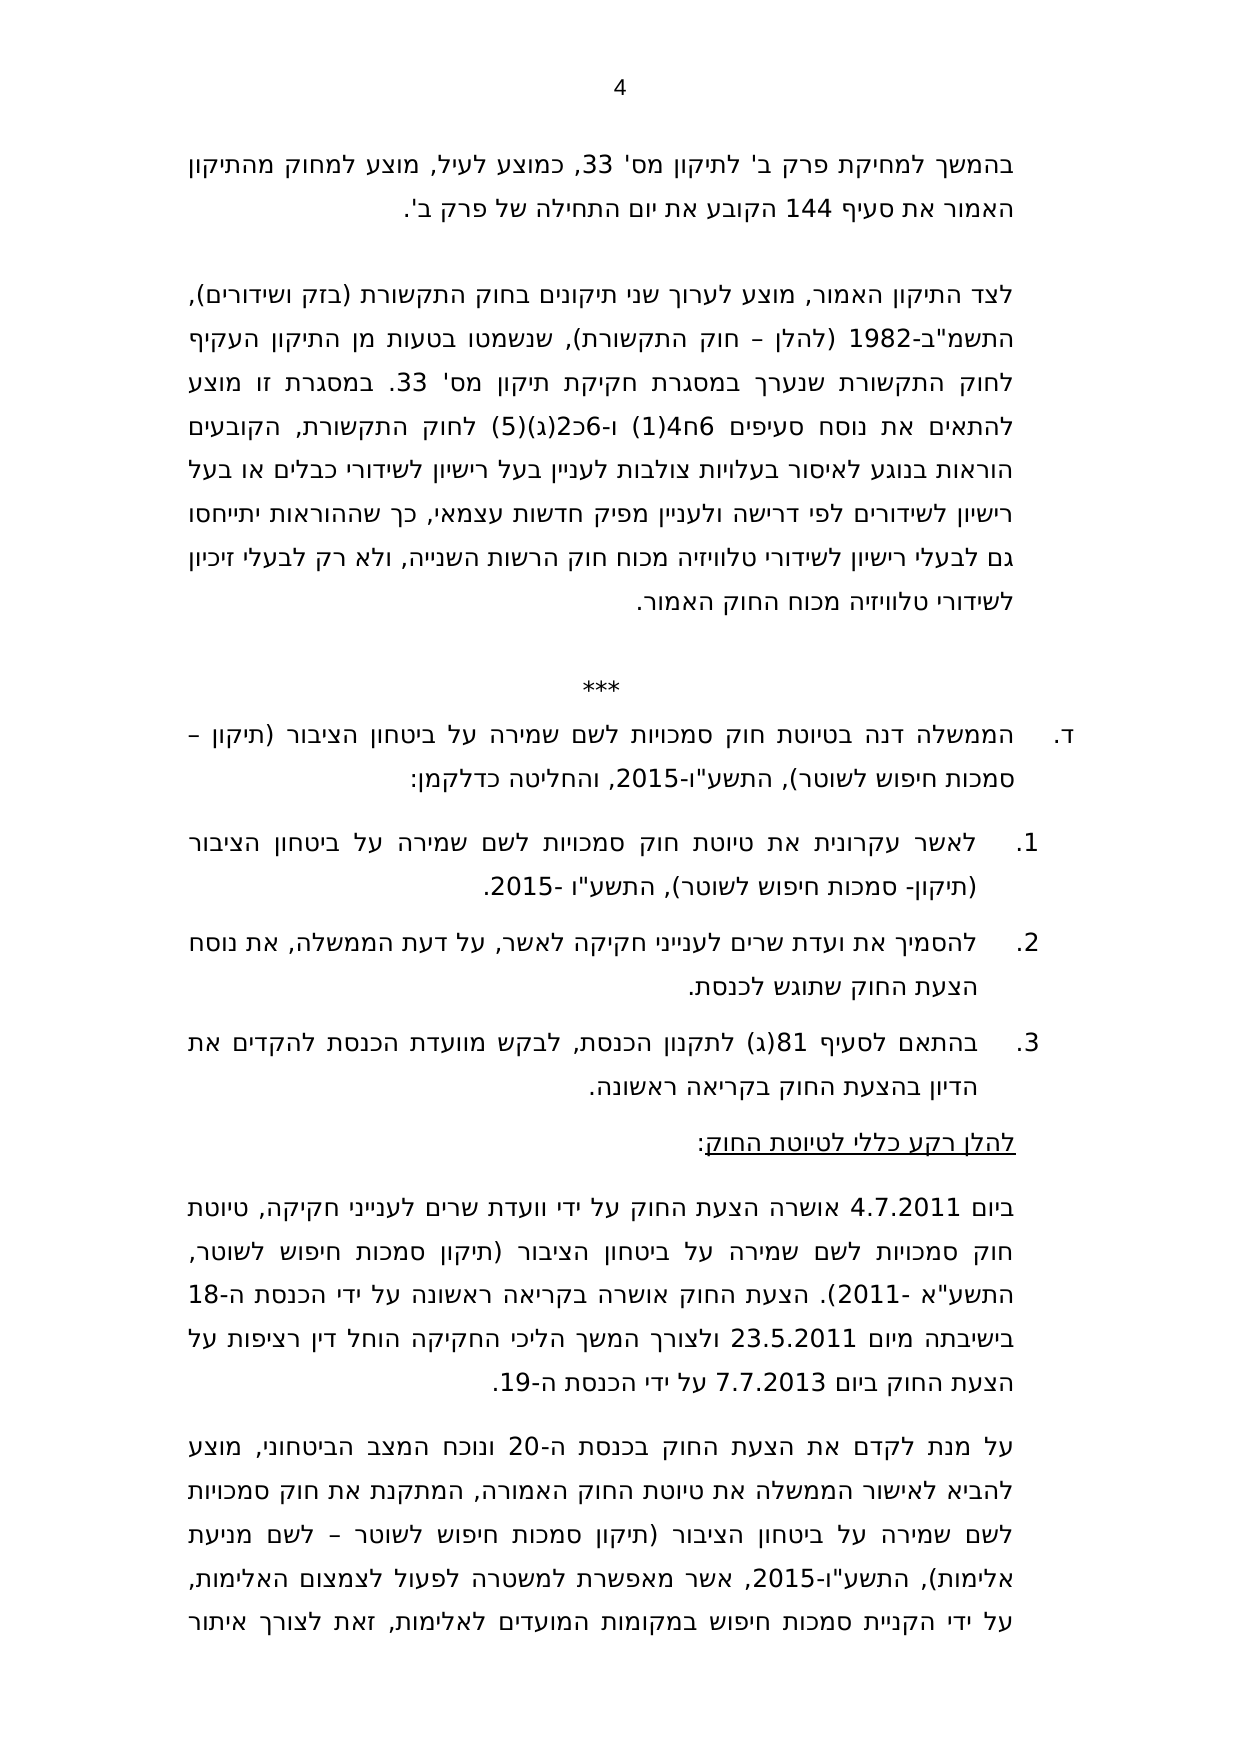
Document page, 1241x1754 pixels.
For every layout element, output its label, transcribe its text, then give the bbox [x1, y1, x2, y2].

text להלן רקע כללי לטיוטת החוק: [187, 1128, 1016, 1158]
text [187, 1433, 1014, 1637]
list להסמיך את ועדת שרים לענייני חקיקה לאשר, על דעת הממשלה, את נוסח הצעת החוק שתוגש לכנסת. [187, 928, 1016, 1001]
list לאשר עקרונית את טיוטת חוק סמכויות לשם שמירה על ביטחון הציבור (תיקון- סמכות חיפוש לשוטר), התשע"ו -2015. [187, 828, 1015, 901]
list בהתאם לסעיף 81(ג) לתקנון הכנסת, לבקש מוועדת הכנסת להקדים את הדיון בהצעת החוק בקריאה ראשונה. [187, 1028, 1016, 1101]
text בהמשך למחיקת פרק ב' לתיקון מס' 33, כמוצע לעיל, מוצע למחוק מהתיקון האמור את סעיף 144 הקובע את יום התחילה של פרק ב'. [187, 150, 1014, 223]
text לצד התיקון האמור, מוצע לערוך שני תיקונים בחוק התקשורת (בזק ושידורים), התשמ"ב-1982 (להלן – חוק התקשורת), שנשמטו בטעות מן התיקון העקיף לחוק התקשורת שנערך במסגרת חקיקת תיקון מס' 33. במסגרת זו מוצע להתאים את נוסח סעיפים 6ח4(1) ו-6כ2(ג)(5) לחוק התקשורת, הקובעים הוראות בנוגע לאיסור בעלויות צולבות לעניין בעל רישיון לשידורי כבלים או בעל רישיון לשידורים לפי דרישה ולעניין מפיק חדשות עצמאי, כך שההוראות יתייחסו גם לבעלי רישיון לשידורי טלוויזיה מכוח חוק הרשות השנייה, ולא רק לבעלי זיכיון לשידורי טלוויזיה מכוח החוק האמור. [187, 281, 1014, 616]
list *** [187, 676, 1015, 706]
list הממשלה דנה בטיוטת חוק סמכויות לשם שמירה על ביטחון הציבור (תיקון – סמכות חיפוש לשוטר), התשע"ו-2015, והחליטה כדלקמן: [187, 720, 1053, 793]
text ביום 4.7.2011 אושרה הצעת החוק על ידי וועדת שרים לענייני חקיקה, טיוטת חוק סמכויות לשם שמירה על ביטחון הציבור (תיקון סמכות חיפוש לשוטר, התשע"א -2011). הצעת החוק אושרה בקריאה ראשונה על ידי הכנסת ה-18 בישיבתה מיום 23.5.2011 ולצורך המשך הליכי החקיקה הוחל דין רציפות על הצעת החוק ביום 7.7.2013 על ידי הכנסת ה-19. [187, 1193, 1014, 1397]
